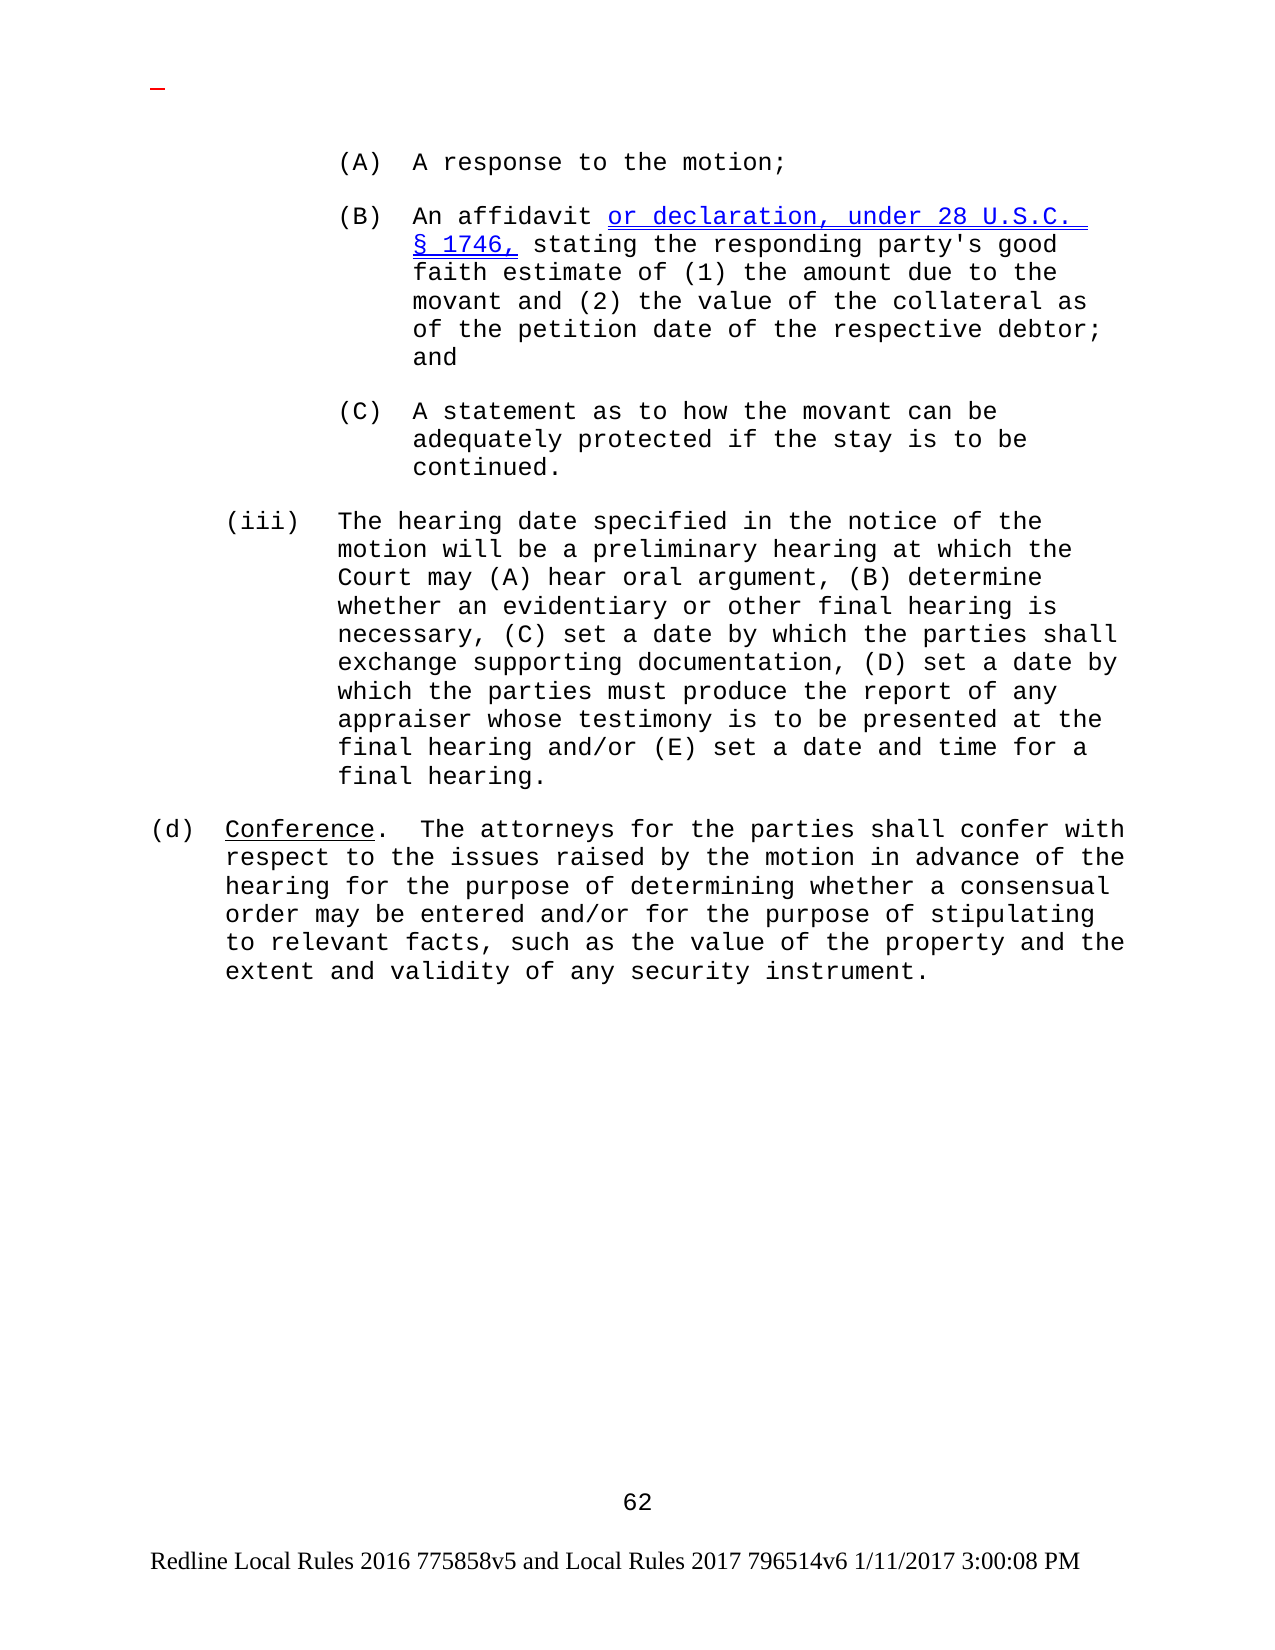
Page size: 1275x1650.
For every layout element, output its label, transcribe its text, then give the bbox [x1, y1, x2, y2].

list (d) Conference. The attorneys for the parties shall confer with respect to the issues raised by the motion in advance of the hearing for the purpose of determining whether a consensual order may be entered and/or for the purpose of stipulating to relevant facts, such as the value of the property and the extent and validity of any security instrument. [150, 817, 1125, 987]
list (C) A statement as to how the movant can be adequately protected if the stay is to be continued. [337, 398, 1125, 483]
list (B) An affidavit or declaration, under 28 U.S.C. § 1746, stating the responding party's good faith estimate of (1) the amount due to the movant and (2) the value of the collateral as of the petition date of the respective debtor; and [337, 203, 1125, 373]
list (A) A response to the motion; [337, 150, 1125, 178]
list (iii) The hearing date specified in the notice of the motion will be a preliminary hearing at which the Court may (A) hear oral argument, (B) determine whether an evidentiary or other final hearing is necessary, (C) set a date by which the parties shall exchange supporting documentation, (D) set a date by which the parties must produce the report of any appraiser whose testimony is to be presented at the final hearing and/or (E) set a date and time for a final hearing. [225, 508, 1125, 792]
